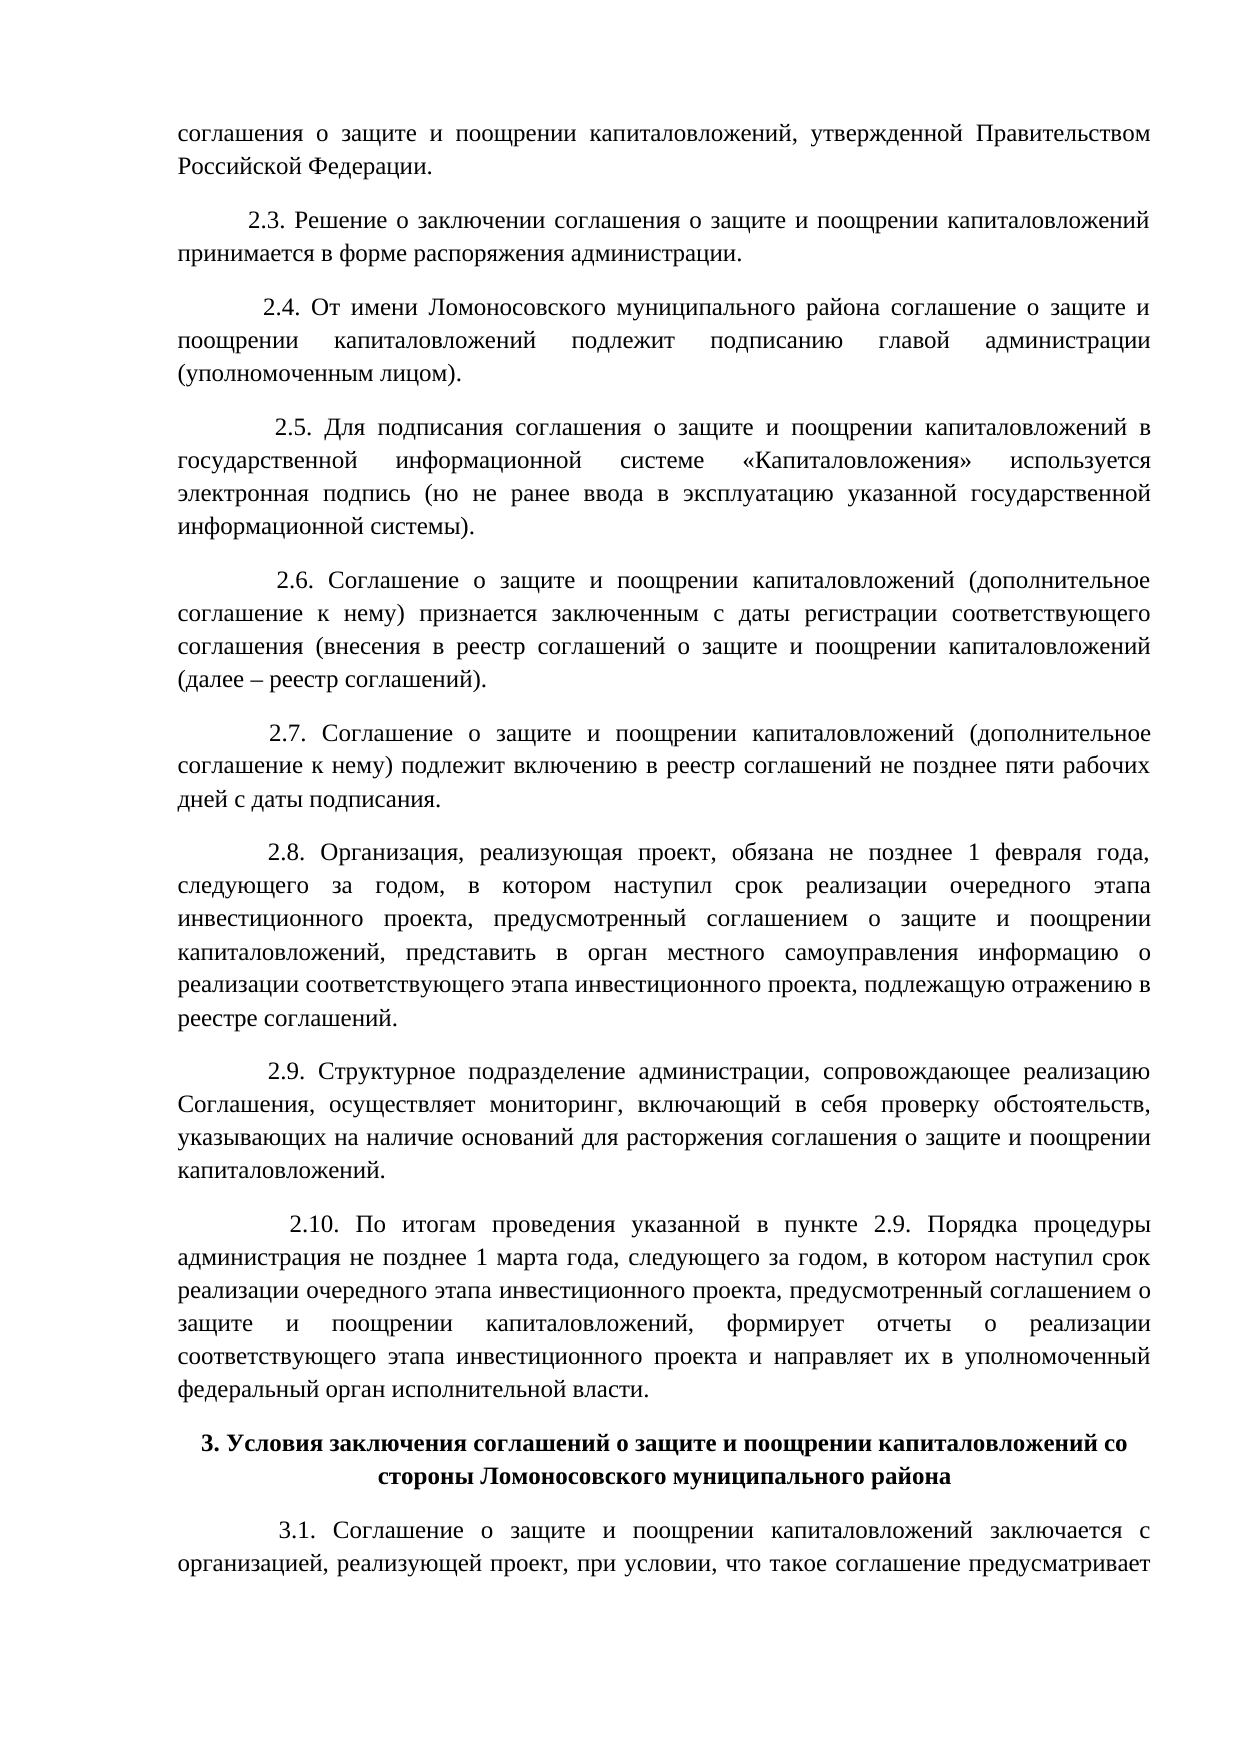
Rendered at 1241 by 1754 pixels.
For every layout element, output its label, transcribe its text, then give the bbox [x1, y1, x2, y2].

text 2.9. Структурное подразделение администрации, сопровождающее реализацию Соглашения, осуществляет мониторинг, включающий в себя проверку обстоятельств, указывающих на наличие оснований для расторжения соглашения о защите и поощрении капиталовложений. [177, 1056, 1152, 1184]
text 2.7. Соглашение о защите и поощрении капиталовложений (дополнительное соглашение к нему) подлежит включению в реестр соглашений не позднее пяти рабочих дней с даты подписания. [177, 718, 1152, 812]
text 2.3. Решение о заключении соглашения о защите и поощрении капиталовложений принимается в форме распоряжения администрации. [177, 205, 1152, 267]
text 3. Условия заключения соглашений о защите и поощрении капиталовложений со стороны Ломоносовского муниципального района [177, 1428, 1152, 1490]
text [177, 118, 1152, 180]
text 2.10. По итогам проведения указанной в пункте 2.9. Порядка процедуры администрация не позднее 1 марта года, следующего за годом, в котором наступил срок реализации очередного этапа инвестиционного проекта, предусмотренный соглашением о защите и поощрении капиталовложений, формирует отчеты о реализации соответствующего этапа инвестиционного проекта и направляет их в уполномоченный федеральный орган исполнительной власти. [177, 1209, 1152, 1403]
text 2.6. Соглашение о защите и поощрении капиталовложений (дополнительное соглашение к нему) признается заключенным с даты регистрации соответствующего соглашения (внесения в реестр соглашений о защите и поощрении капиталовложений (далее – реестр соглашений). [177, 565, 1152, 692]
text 2.8. Организация, реализующая проект, обязана не позднее 1 февраля года, следующего за годом, в котором наступил срок реализации очередного этапа инвестиционного проекта, предусмотренный соглашением о защите и поощрении капиталовложений, представить в орган местного самоуправления информацию о реализации соответствующего этапа инвестиционного проекта, подлежащую отражению в реестре соглашений. [177, 837, 1152, 1031]
text 2.4. От имени Ломоносовского муниципального района соглашение о защите и поощрении капиталовложений подлежит подписанию главой администрации (уполномоченным лицом). [177, 292, 1152, 387]
text 2.5. Для подписания соглашения о защите и поощрении капиталовложений в государственной информационной системе «Капиталовложения» используется электронная подпись (но не ранее ввода в эксплуатацию указанной государственной информационной системы). [177, 412, 1152, 539]
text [177, 1515, 1152, 1577]
